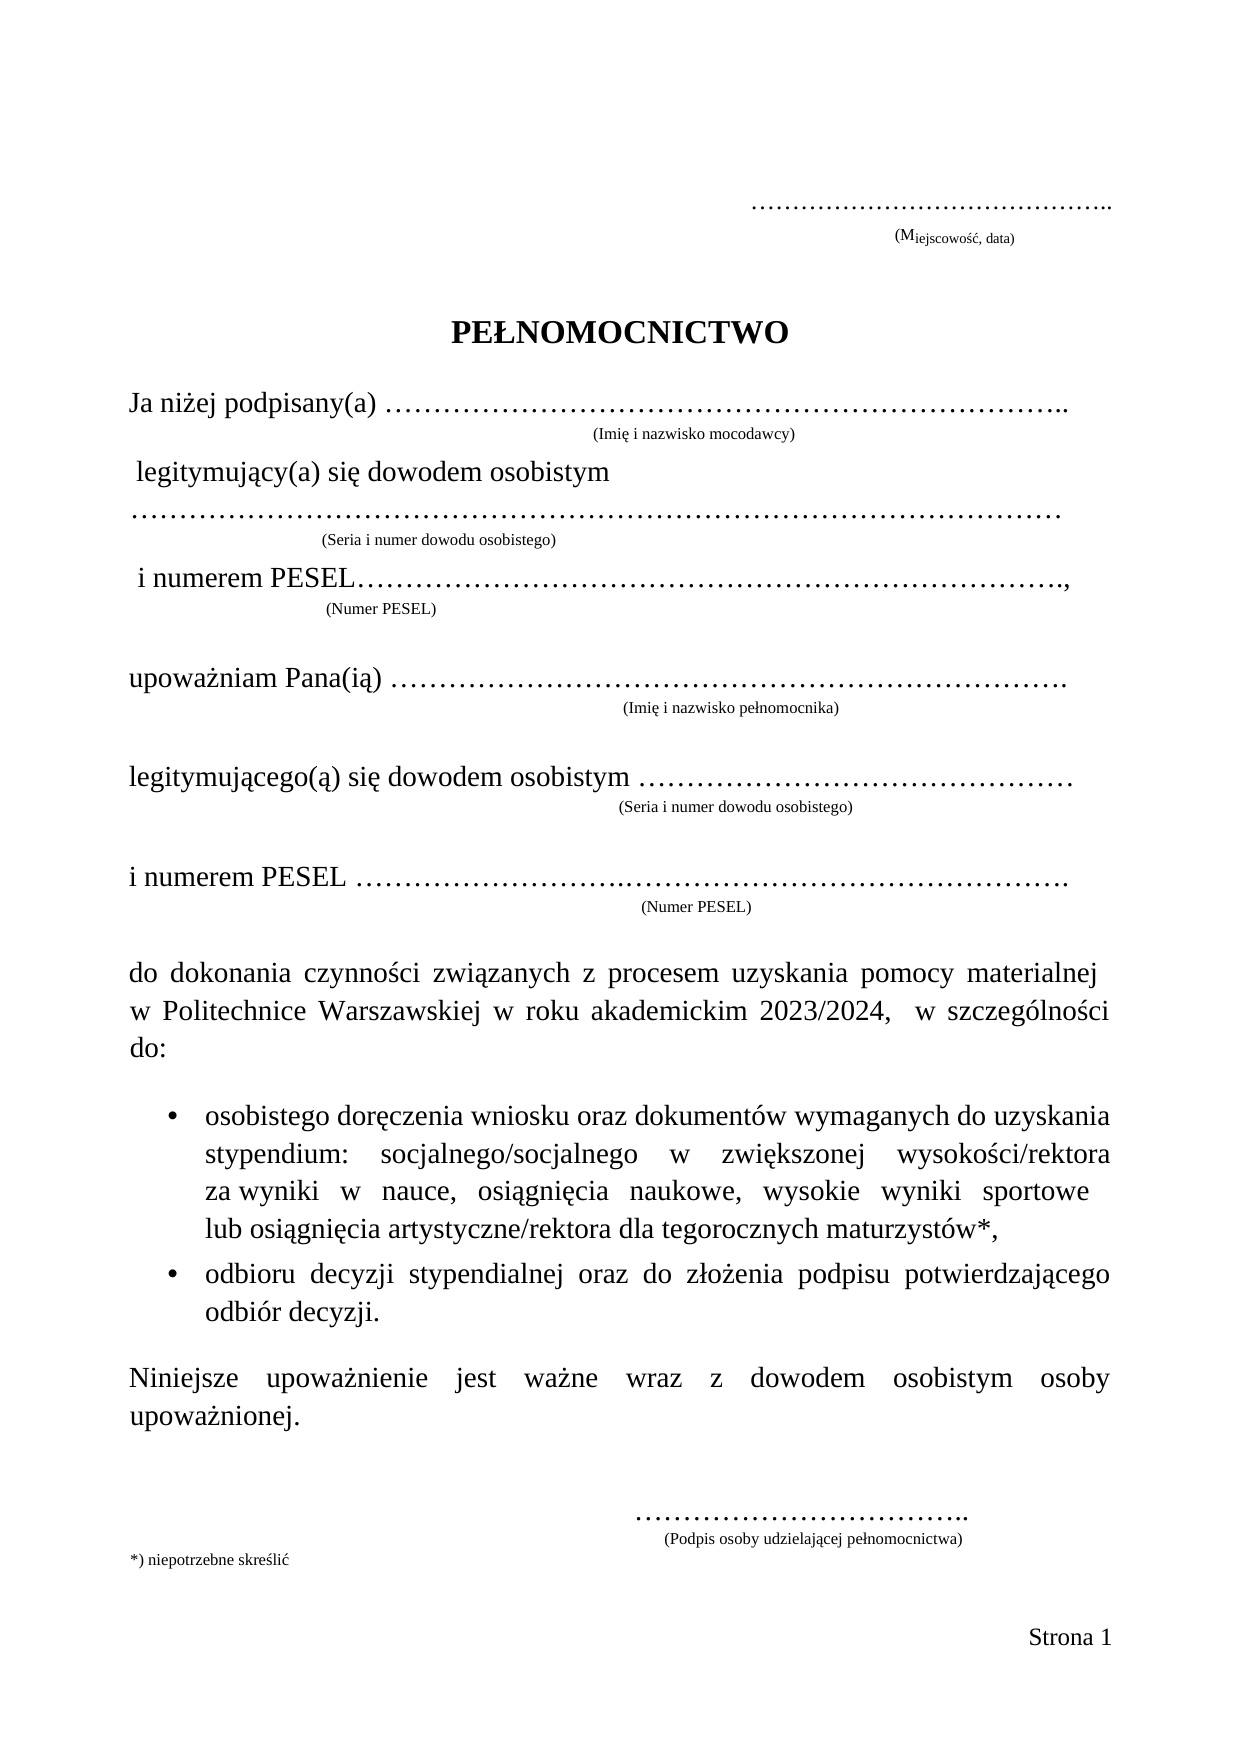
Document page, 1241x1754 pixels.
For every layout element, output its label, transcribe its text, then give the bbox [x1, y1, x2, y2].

text (Miejscowość, data) [130, 217, 1111, 246]
text *) niepotrzebne skreślić [130, 1549, 1111, 1569]
text Ja niżej podpisany(a) …………………………………………………………….. [128, 386, 1111, 419]
text (Imię i nazwisko pełnomocnika) [351, 698, 1111, 717]
text (Podpis osoby udzielającej pełnomocnictwa) [664, 1529, 1111, 1548]
text legitymujący(a) się dowodem osobistym …………………………………………………………………………………… [128, 454, 1064, 525]
text …………………………………….. [130, 186, 1112, 215]
text i numerem PESEL………………………………………………………………., [130, 560, 1111, 593]
list odbioru decyzji stypendialnej oraz do złożenia podpisu potwierdzającego odbiór decyzji. [167, 1256, 1111, 1328]
text (Seria i numer dowodu osobistego) [130, 529, 1028, 548]
text …………………………….. [130, 1493, 1111, 1526]
text i numerem PESEL ……………………….………………………………………. [128, 859, 1111, 892]
text legitymującego(ą) się dowodem osobistym ……………………………………… [128, 759, 1111, 793]
text (Numer PESEL) [280, 598, 1111, 618]
text (Numer PESEL) [128, 897, 1111, 916]
text (Seria i numer dowodu osobistego) [618, 797, 1111, 816]
list osobistego doręczenia wniosku oraz dokumentów wymaganych do uzyskania stypendium: socjalnego/socjalnego w zwiększonej wysokości/rektora za wyniki w nauce, osiągnięcia naukowe, wysokie wyniki sportowe lub osiągnięcia artystyczne/rektora dla tegorocznych maturzystów*, [167, 1098, 1111, 1244]
subtitle PEŁNOMOCNICTWO [130, 313, 1110, 351]
text Niniejsze upoważnienie jest ważne wraz z dowodem osobistym osoby upoważnionej. [128, 1360, 1111, 1431]
text (Imię i nazwisko mocodawcy) [351, 423, 1037, 443]
text do dokonania czynności związanych z procesem uzyskania pomocy materialnej w Politechnice Warszawskiej w roku akademickim 2023/2024, w szczególności do: [128, 955, 1111, 1064]
text upoważniam Pana(ią) ……………………………………………………………. [128, 660, 1111, 693]
